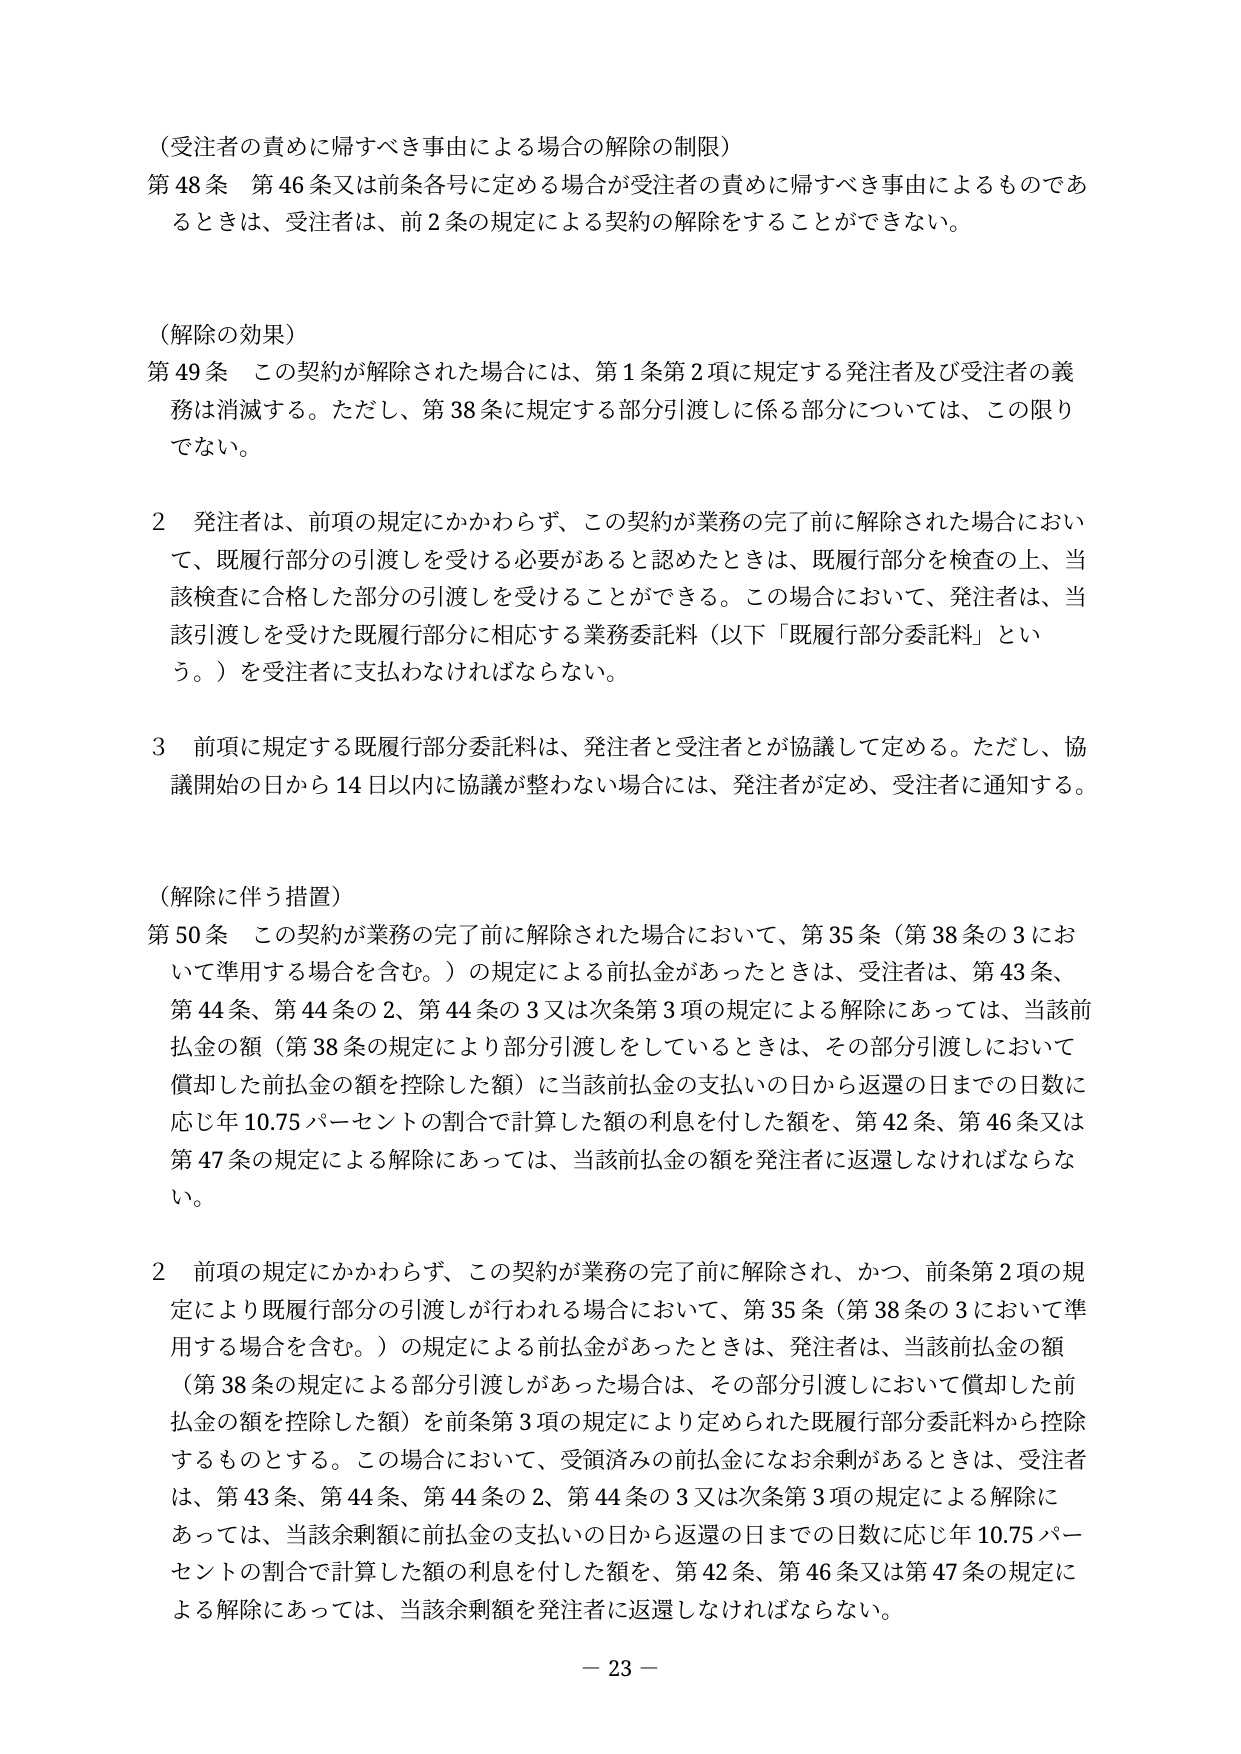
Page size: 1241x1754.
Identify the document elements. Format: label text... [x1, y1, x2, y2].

text 第50条 この契約が業務の完了前に解除された場合において、第35条（第38条の3において準用する場合を含む。）の規定による前払金があったときは、受注者は、第43条、第44条、第44条の2、第44条の3又は次条第3項の規定による解除にあっては、当該前払金の額（第38条の規定により部分引渡しをしているときは、その部分引渡しにおいて償却した前払金の額を控除した額）に当該前払金の支払いの日から返還の日までの日数に応じ年10.75パーセントの割合で計算した額の利息を付した額を、第42条、第46条又は第47条の規定による解除にあっては、当該前払金の額を発注者に返還しなければならない。 [148, 914, 1092, 1214]
text 第48条 第46条又は前条各号に定める場合が受注者の責めに帰すべき事由によるものであるときは、受注者は、前2条の規定による契約の解除をすることができない。 [148, 164, 1092, 239]
text （解除の効果） [148, 314, 1092, 352]
text （解除に伴う措置） [148, 877, 1092, 914]
text 第49条 この契約が解除された場合には、第1条第2項に規定する発注者及び受注者の義務は消滅する。ただし、第38条に規定する部分引渡しに係る部分については、この限りでない。 [148, 352, 1092, 464]
text ３ 前項に規定する既履行部分委託料は、発注者と受注者とが協議して定める。ただし、協議開始の日から14日以内に協議が整わない場合には、発注者が定め、受注者に通知する。 [148, 727, 1092, 802]
text ２ 前項の規定にかかわらず、この契約が業務の完了前に解除され、かつ、前条第2項の規定により既履行部分の引渡しが行われる場合において、第35条（第38条の3において準用する場合を含む。）の規定による前払金があったときは、発注者は、当該前払金の額（第38条の規定による部分引渡しがあった場合は、その部分引渡しにおいて償却した前払金の額を控除した額）を前条第3項の規定により定められた既履行部分委託料から控除するものとする。この場合において、受領済みの前払金になお余剰があるときは、受注者は、第43条、第44条、第44条の2、第44条の3又は次条第3項の規定による解除にあっては、当該余剰額に前払金の支払いの日から返還の日までの日数に応じ年10.75パーセントの割合で計算した額の利息を付した額を、第42条、第46条又は第47条の規定による解除にあっては、当該余剰額を発注者に返還しなければならない。 [148, 1252, 1092, 1627]
text ２ 発注者は、前項の規定にかかわらず、この契約が業務の完了前に解除された場合において、既履行部分の引渡しを受ける必要があると認めたときは、既履行部分を検査の上、当該検査に合格した部分の引渡しを受けることができる。この場合において、発注者は、当該引渡しを受けた既履行部分に相応する業務委託料（以下「既履行部分委託料」という。）を受注者に支払わなければならない。 [148, 502, 1092, 689]
text （受注者の責めに帰すべき事由による場合の解除の制限） [148, 127, 1092, 164]
